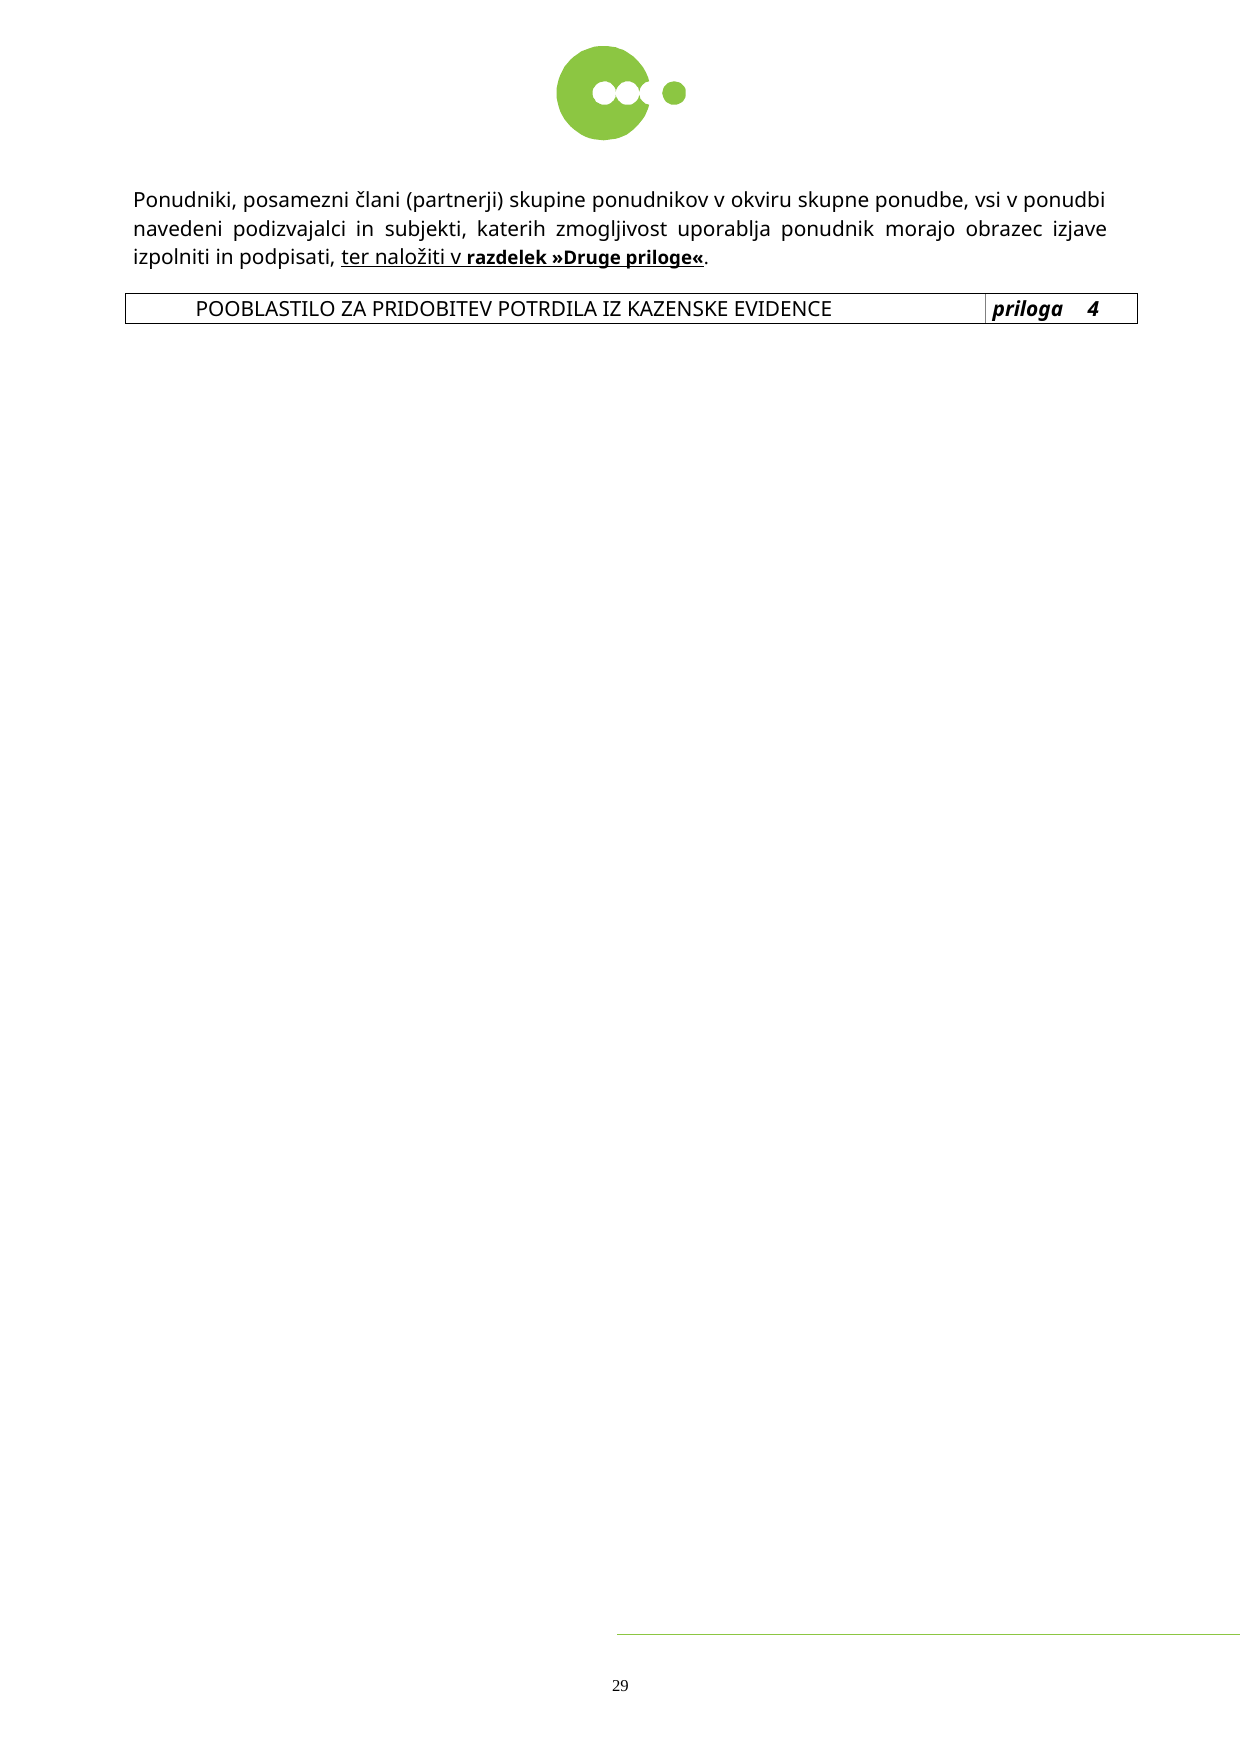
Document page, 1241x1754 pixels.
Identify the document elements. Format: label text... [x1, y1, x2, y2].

table_header POOBLASTILO ZA PRIDOBITEV POTRDILA IZ KAZENSKE EVIDENCE [188, 294, 985, 323]
text Ponudniki, posamezni člani (partnerji) skupine ponudnikov v okviru skupne ponudbe, vsi v ponudbi navedeni podizvajalci in subjekti, katerih zmogljivost uporablja ponudnik morajo obrazec izjave izpolniti in podpisati, ter naložiti v razdelek »Druge priloge«. [133, 185, 1107, 271]
table_header 4 [1080, 294, 1137, 323]
table_header [126, 294, 188, 323]
table_header priloga [986, 294, 1080, 323]
